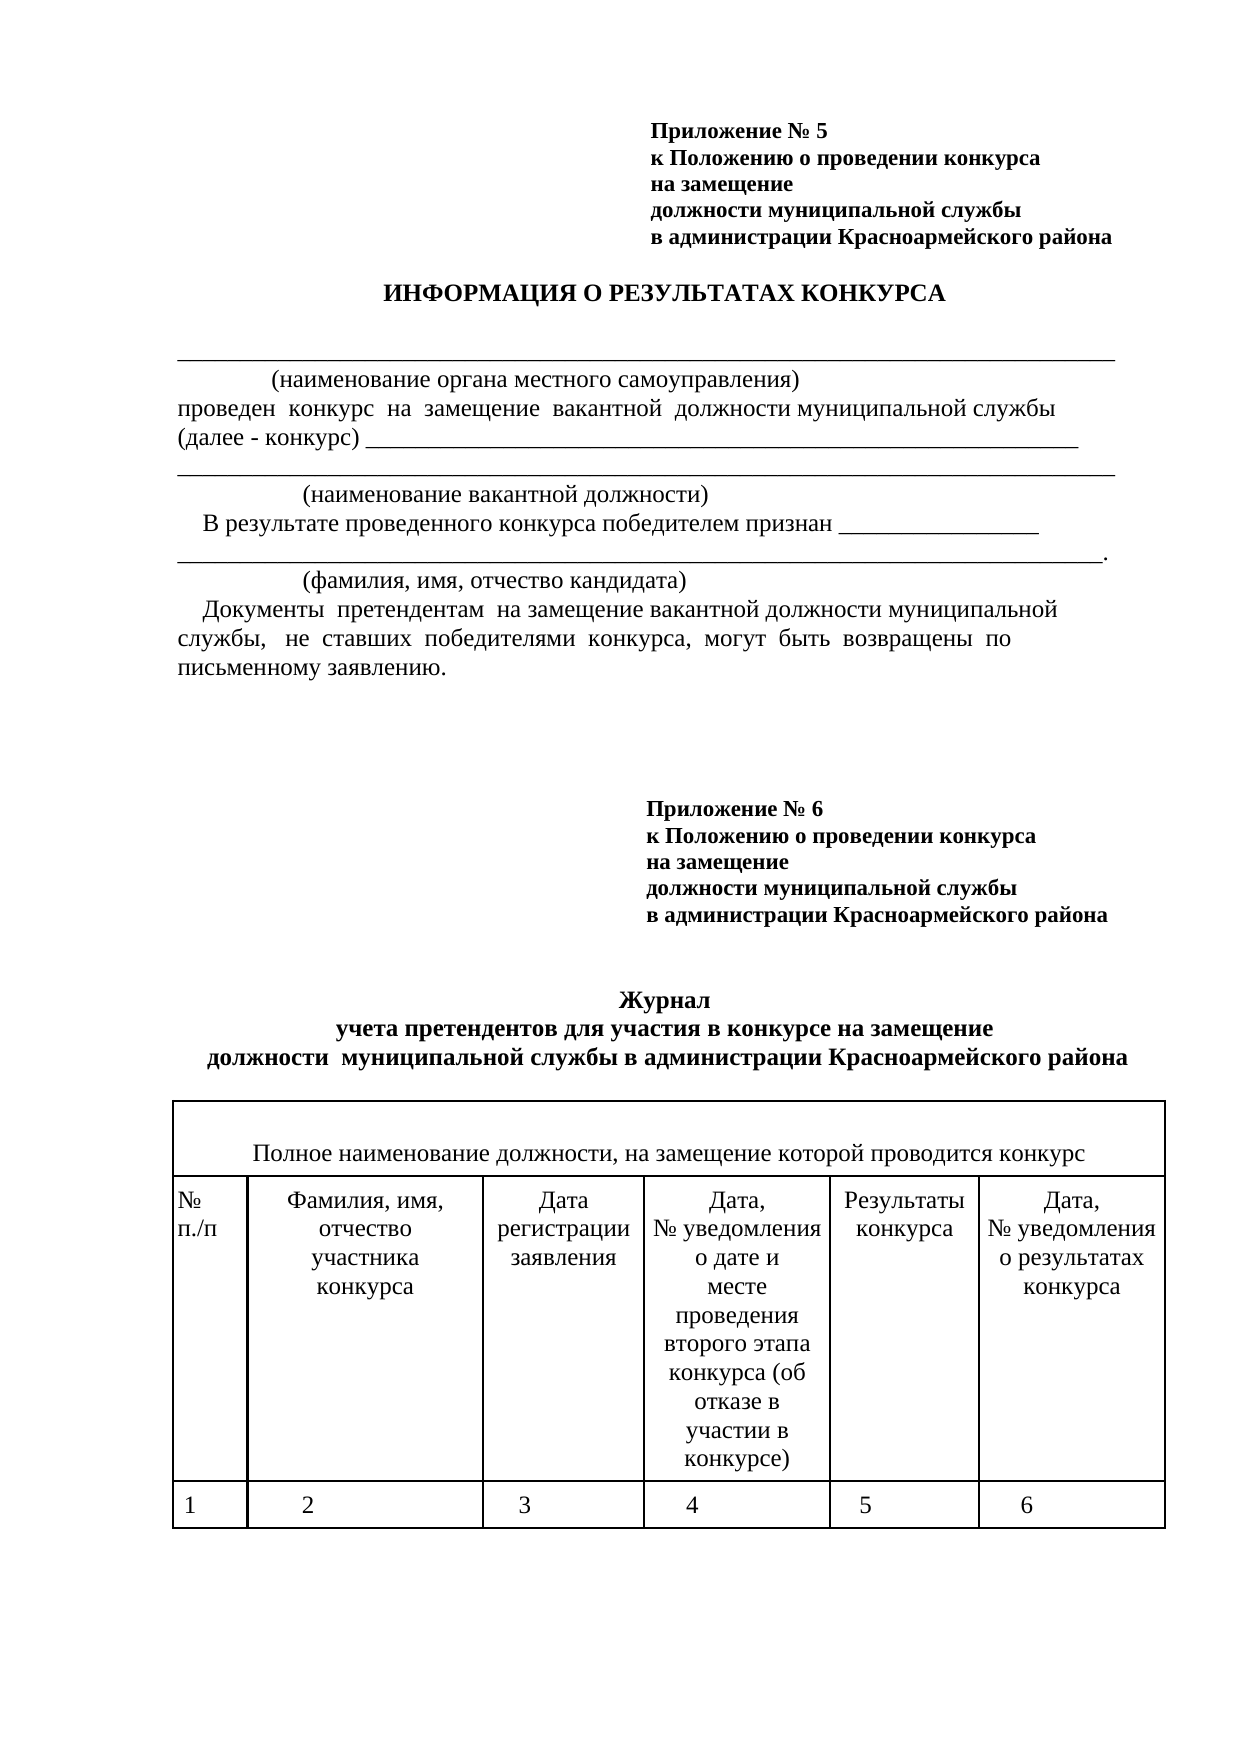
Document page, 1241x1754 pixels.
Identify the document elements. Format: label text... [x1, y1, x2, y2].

text (наименование органа местного самоуправления) [177, 364, 1152, 393]
text учета претендентов для участия в конкурсе на замещение [177, 1013, 1152, 1042]
text (далее - конкурс) _________________________________________________________ [177, 422, 1152, 450]
text Приложение № 5 [650, 117, 1152, 144]
table_cell 5 [831, 1482, 978, 1527]
text должности муниципальной службы [646, 874, 1152, 901]
table_cell 6 [980, 1482, 1164, 1527]
table_cell 1 [174, 1482, 246, 1527]
table_cell 4 [645, 1482, 829, 1527]
text (фамилия, имя, отчество кандидата) [177, 565, 1152, 594]
text на замещение [646, 848, 1152, 874]
text ___________________________________________________________________________ [177, 335, 1152, 364]
text к Положению о проведении конкурса [650, 144, 1152, 170]
table_cell № п./п [174, 1177, 246, 1480]
table_cell Дата регистрации заявления [484, 1177, 643, 1480]
text в администрации Красноармейского района [646, 901, 1152, 927]
text Приложение № 6 [646, 795, 1152, 822]
text Журнал [177, 985, 1152, 1013]
table_cell Фамилия, имя, отчество участника конкурса [249, 1177, 482, 1480]
text В результате проведенного конкурса победителем признан ________________ [177, 508, 1152, 537]
table_cell Результаты конкурса [831, 1177, 978, 1480]
text ИНФОРМАЦИЯ О РЕЗУЛЬТАТАХ КОНКУРСА [177, 278, 1152, 307]
table_header Полное наименование должности, на замещение которой проводится конкурс [174, 1102, 1164, 1175]
text на замещение [650, 170, 1152, 196]
text письменному заявлению. [177, 652, 1152, 680]
text службы, не ставших победителями конкурса, могут быть возвращены по [177, 623, 1152, 652]
text должности муниципальной службы в администрации Красноармейского района [177, 1042, 1152, 1071]
text Документы претендентам на замещение вакантной должности муниципальной [177, 594, 1152, 623]
table_cell 2 [249, 1482, 482, 1527]
text проведен конкурс на замещение вакантной должности муниципальной службы [177, 393, 1152, 422]
text в администрации Красноармейского района [650, 223, 1152, 249]
table_cell 3 [484, 1482, 643, 1527]
text __________________________________________________________________________. [177, 537, 1152, 565]
table_cell Дата, № уведомления о результатах конкурса [980, 1177, 1164, 1480]
table_cell Дата, № уведомления о дате и месте проведения второго этапа конкурса (об отказе в участии в конкурсе) [645, 1177, 829, 1480]
text (наименование вакантной должности) [177, 479, 1152, 508]
text должности муниципальной службы [650, 196, 1152, 223]
text ___________________________________________________________________________ [177, 450, 1152, 479]
text к Положению о проведении конкурса [646, 822, 1152, 848]
